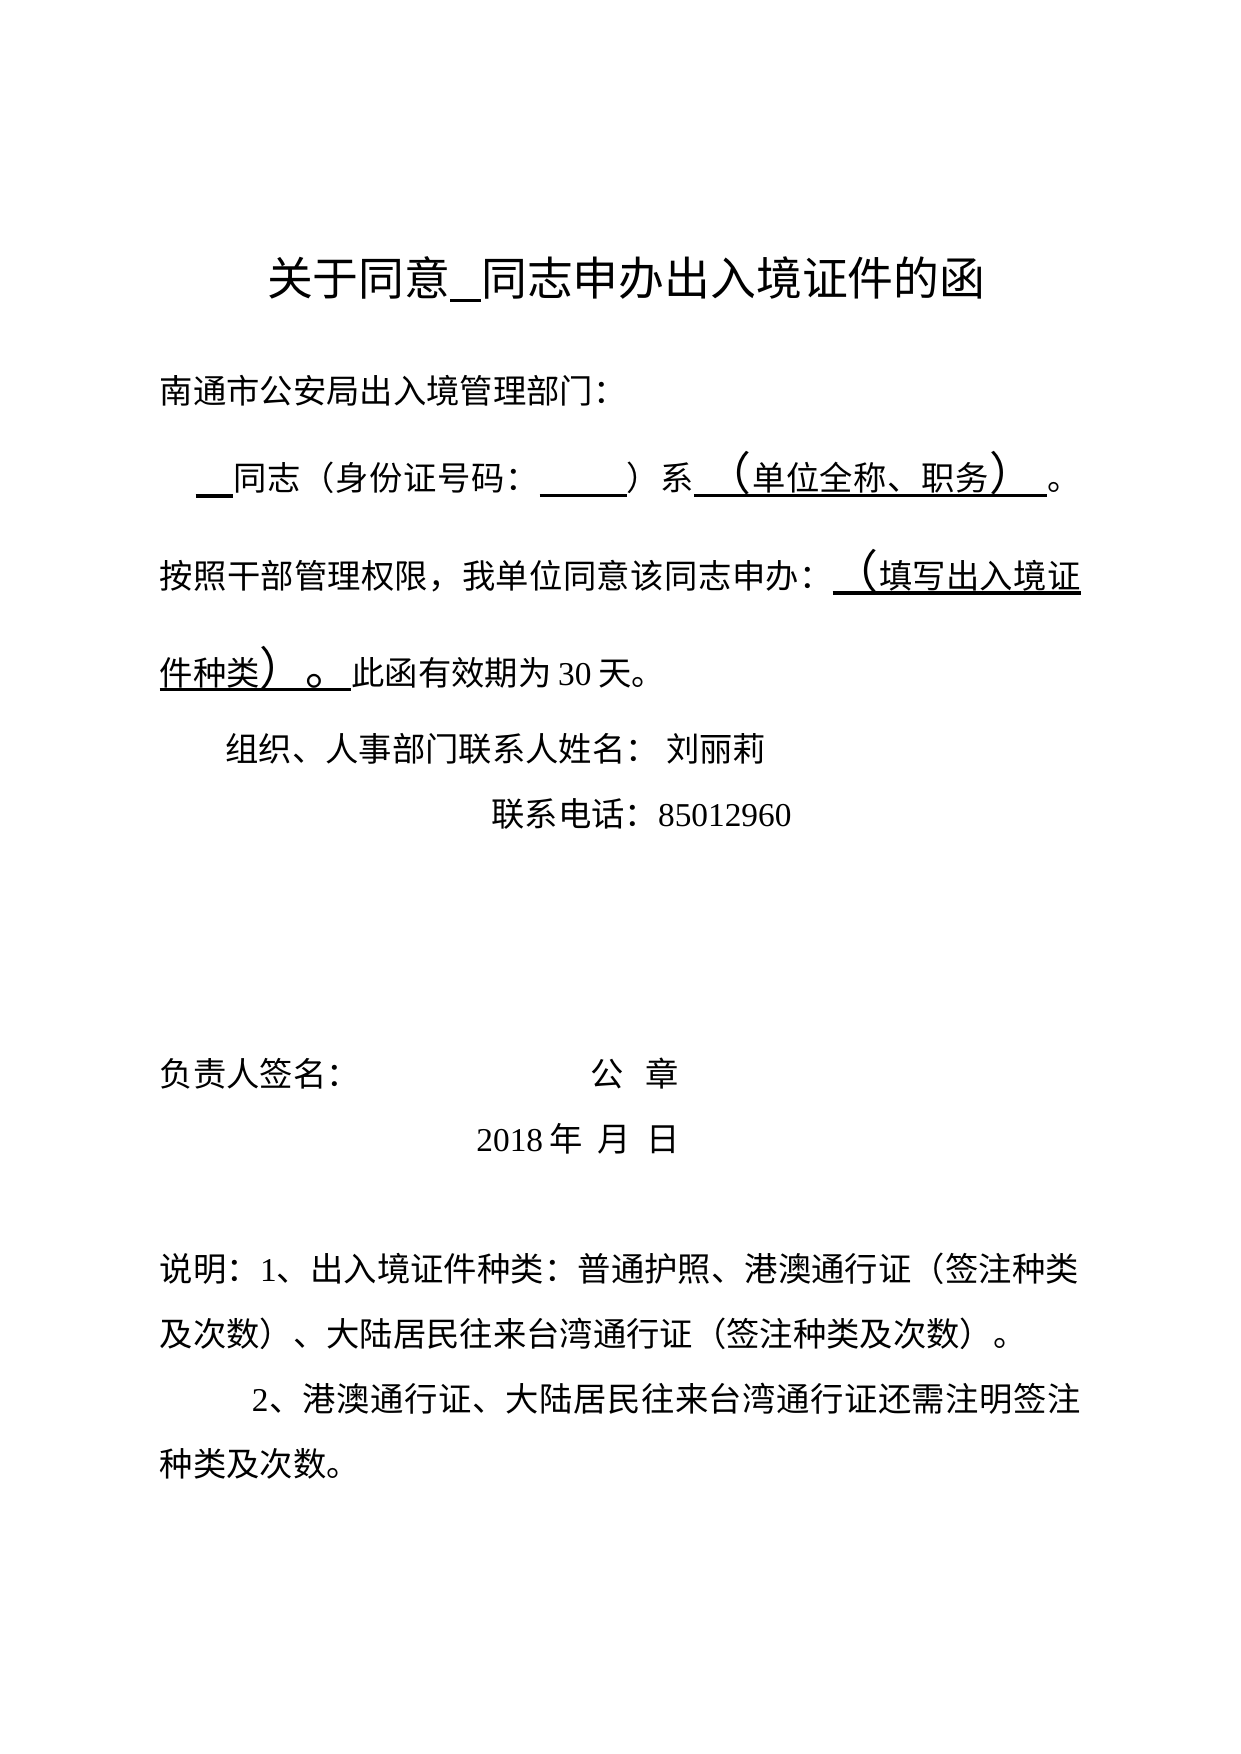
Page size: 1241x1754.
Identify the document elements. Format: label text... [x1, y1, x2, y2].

text 2018年 月 日 [159, 1104, 1081, 1169]
text 南通市公安局出入境管理部门： [159, 357, 1081, 422]
text 关于同意 同志申办出入境证件的函 [159, 227, 1081, 324]
text 联系电话：85012960 [159, 779, 1081, 844]
text 2、港澳通行证、大陆居民往来台湾通行证还需注明签注种类及次数。 [159, 1364, 1081, 1494]
text 组织、人事部门联系人姓名： 刘丽莉 [159, 714, 1081, 779]
text 说明：1、出入境证件种类：普通护照、港澳通行证（签注种类及次数）、大陆居民往来台湾通行证（签注种类及次数）。 [159, 1234, 1081, 1364]
text 负责人签名： 公 章 [159, 1039, 1081, 1104]
text 同志（身份证号码： ）系 （单位全称、职务） 。按照干部管理权限，我单位同意该同志申办：（填写出入境证件种类）。此函有效期为30天。 [159, 422, 1081, 714]
